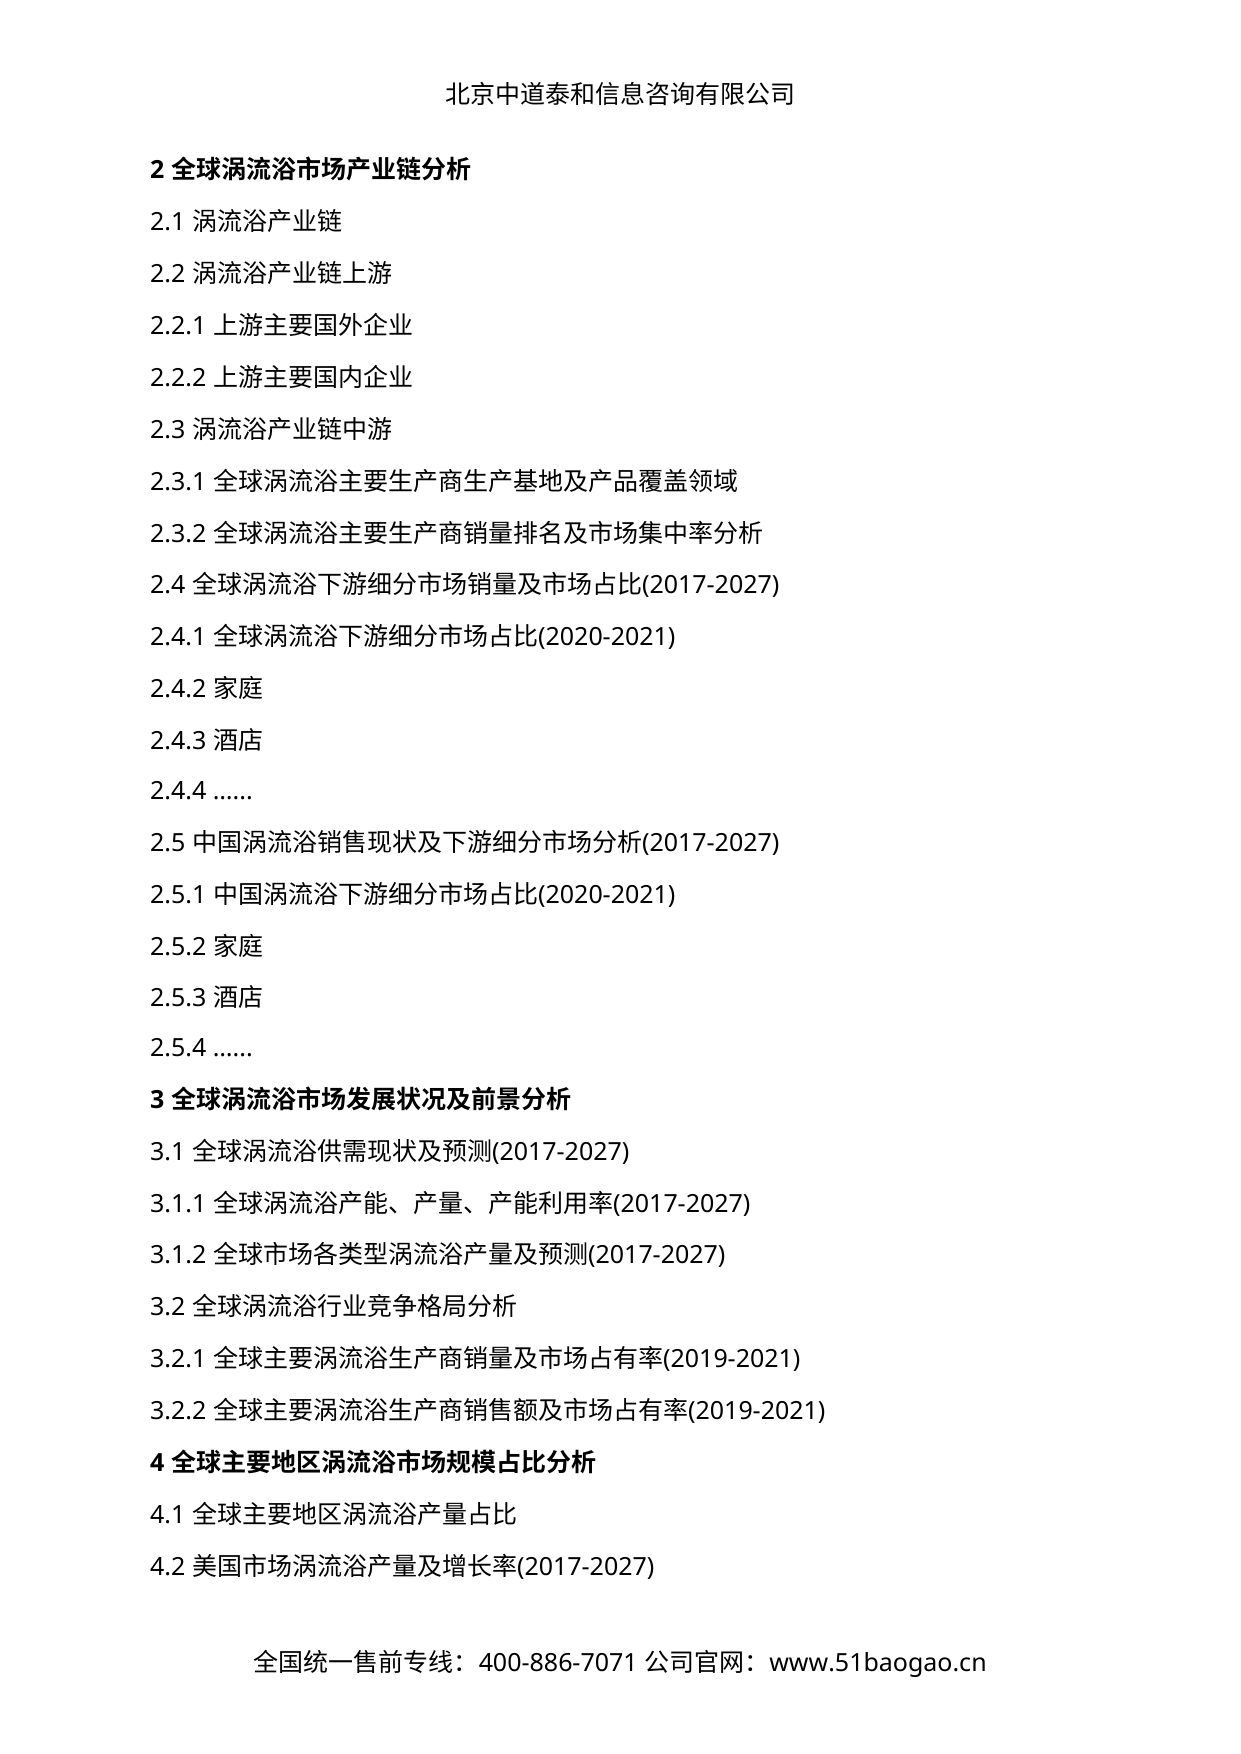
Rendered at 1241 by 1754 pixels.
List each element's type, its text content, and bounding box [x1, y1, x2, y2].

text 3.1.2 全球市场各类型涡流浴产量及预测(2017-2027) [150, 1235, 1090, 1271]
text 2.4 全球涡流浴下游细分市场销量及市场占比(2017-2027) [150, 565, 1090, 601]
text 4 全球主要地区涡流浴市场规模占比分析 [150, 1442, 1090, 1479]
text 2.2.2 上游主要国内企业 [150, 357, 1090, 394]
text 2.2 涡流浴产业链上游 [150, 254, 1090, 290]
text 2.4.1 全球涡流浴下游细分市场占比(2020-2021) [150, 617, 1090, 653]
text 2.5.1 中国涡流浴下游细分市场占比(2020-2021) [150, 874, 1090, 910]
text 2.5.4 …... [150, 1030, 1090, 1064]
text 2.5 中国涡流浴销售现状及下游细分市场分析(2017-2027) [150, 822, 1090, 858]
text 2.4.3 酒店 [150, 721, 1090, 757]
text 2.3.2 全球涡流浴主要生产商销量排名及市场集中率分析 [150, 513, 1090, 549]
text 2.5.3 酒店 [150, 978, 1090, 1014]
text 2.5.2 家庭 [150, 926, 1090, 962]
text 3.2 全球涡流浴行业竞争格局分析 [150, 1287, 1090, 1323]
text 2.3 涡流浴产业链中游 [150, 409, 1090, 446]
text 4.1 全球主要地区涡流浴产量占比 [150, 1494, 1090, 1531]
text 2.2.1 上游主要国外企业 [150, 306, 1090, 342]
text 3.2.2 全球主要涡流浴生产商销售额及市场占有率(2019-2021) [150, 1391, 1090, 1427]
text 2.4.4 …... [150, 772, 1090, 807]
text 2.3.1 全球涡流浴主要生产商生产基地及产品覆盖领域 [150, 461, 1090, 497]
text 2.1 涡流浴产业链 [150, 202, 1090, 238]
text 3.1 全球涡流浴供需现状及预测(2017-2027) [150, 1131, 1090, 1167]
text 3.2.1 全球主要涡流浴生产商销量及市场占有率(2019-2021) [150, 1339, 1090, 1375]
text 3.1.1 全球涡流浴产能、产量、产能利用率(2017-2027) [150, 1183, 1090, 1219]
text 2 全球涡流浴市场产业链分析 [150, 150, 1090, 186]
text 4.2 美国市场涡流浴产量及增长率(2017-2027) [150, 1546, 1090, 1582]
text 2.4.2 家庭 [150, 669, 1090, 705]
text 3 全球涡流浴市场发展状况及前景分析 [150, 1079, 1090, 1116]
